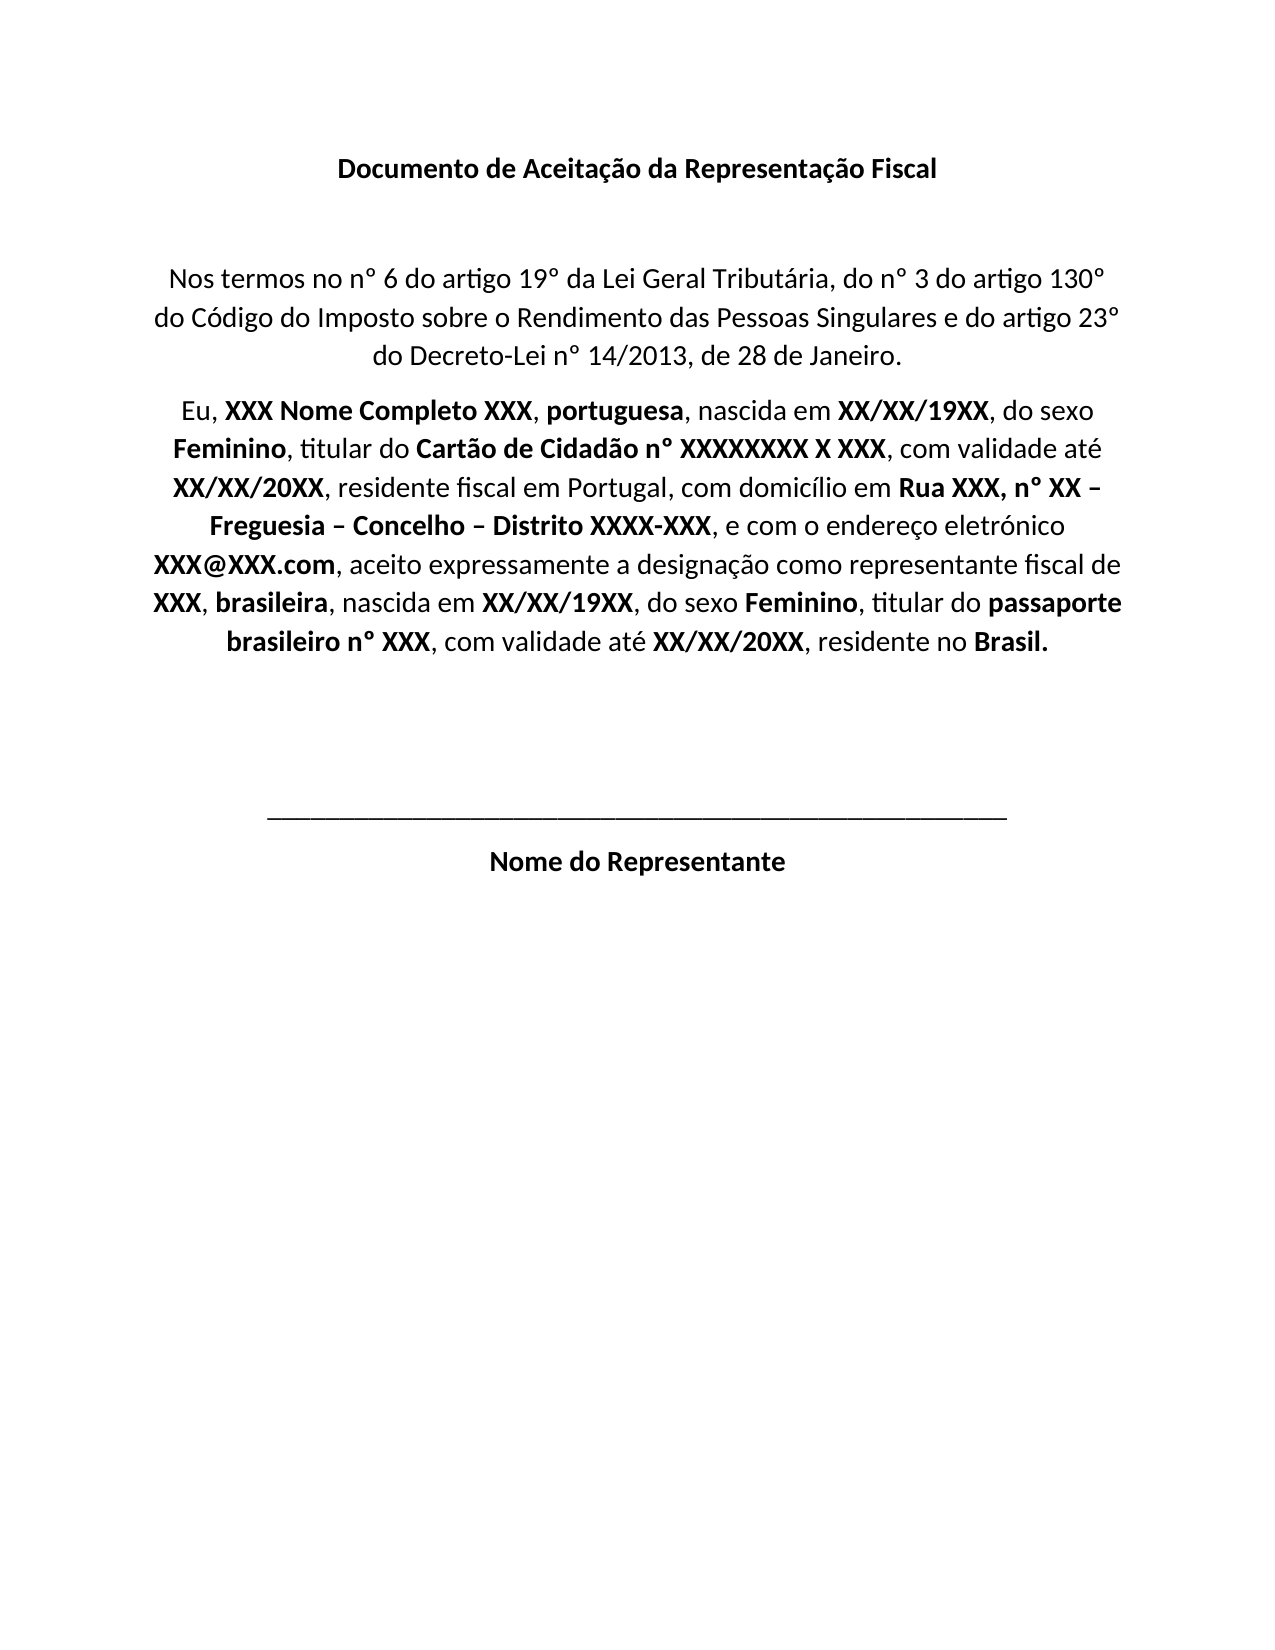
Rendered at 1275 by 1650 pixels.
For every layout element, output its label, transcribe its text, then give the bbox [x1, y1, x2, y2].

text Nome do Representante [150, 843, 1125, 879]
text ___________________________________________________ [150, 788, 1125, 824]
text Eu, XXX Nome Completo XXX, portuguesa, nascida em XX/XX/19XX, do sexo Feminino, titular do Cartão de Cidadão nº XXXXXXXX X XXX, com validade até XX/XX/20XX, residente fiscal em Portugal, com domicílio em Rua XXX, nº XX – Freguesia – Concelho – Distrito XXXX-XXX, e com o endereço eletrónico XXX@XXX.com, aceito expressamente a designação como representante fiscal de XXX, brasileira, nascida em XX/XX/19XX, do sexo Feminino, titular do passaporte brasileiro nº XXX, com validade até XX/XX/20XX, residente no Brasil. [150, 392, 1125, 658]
text Nos termos no nº 6 do artigo 19º da Lei Geral Tributária, do nº 3 do artigo 130º do Código do Imposto sobre o Rendimento das Pessoas Singulares e do artigo 23º do Decreto-Lei nº 14/2013, de 28 de Janeiro. [150, 260, 1125, 373]
text Documento de Aceitação da Representação Fiscal [150, 150, 1125, 186]
